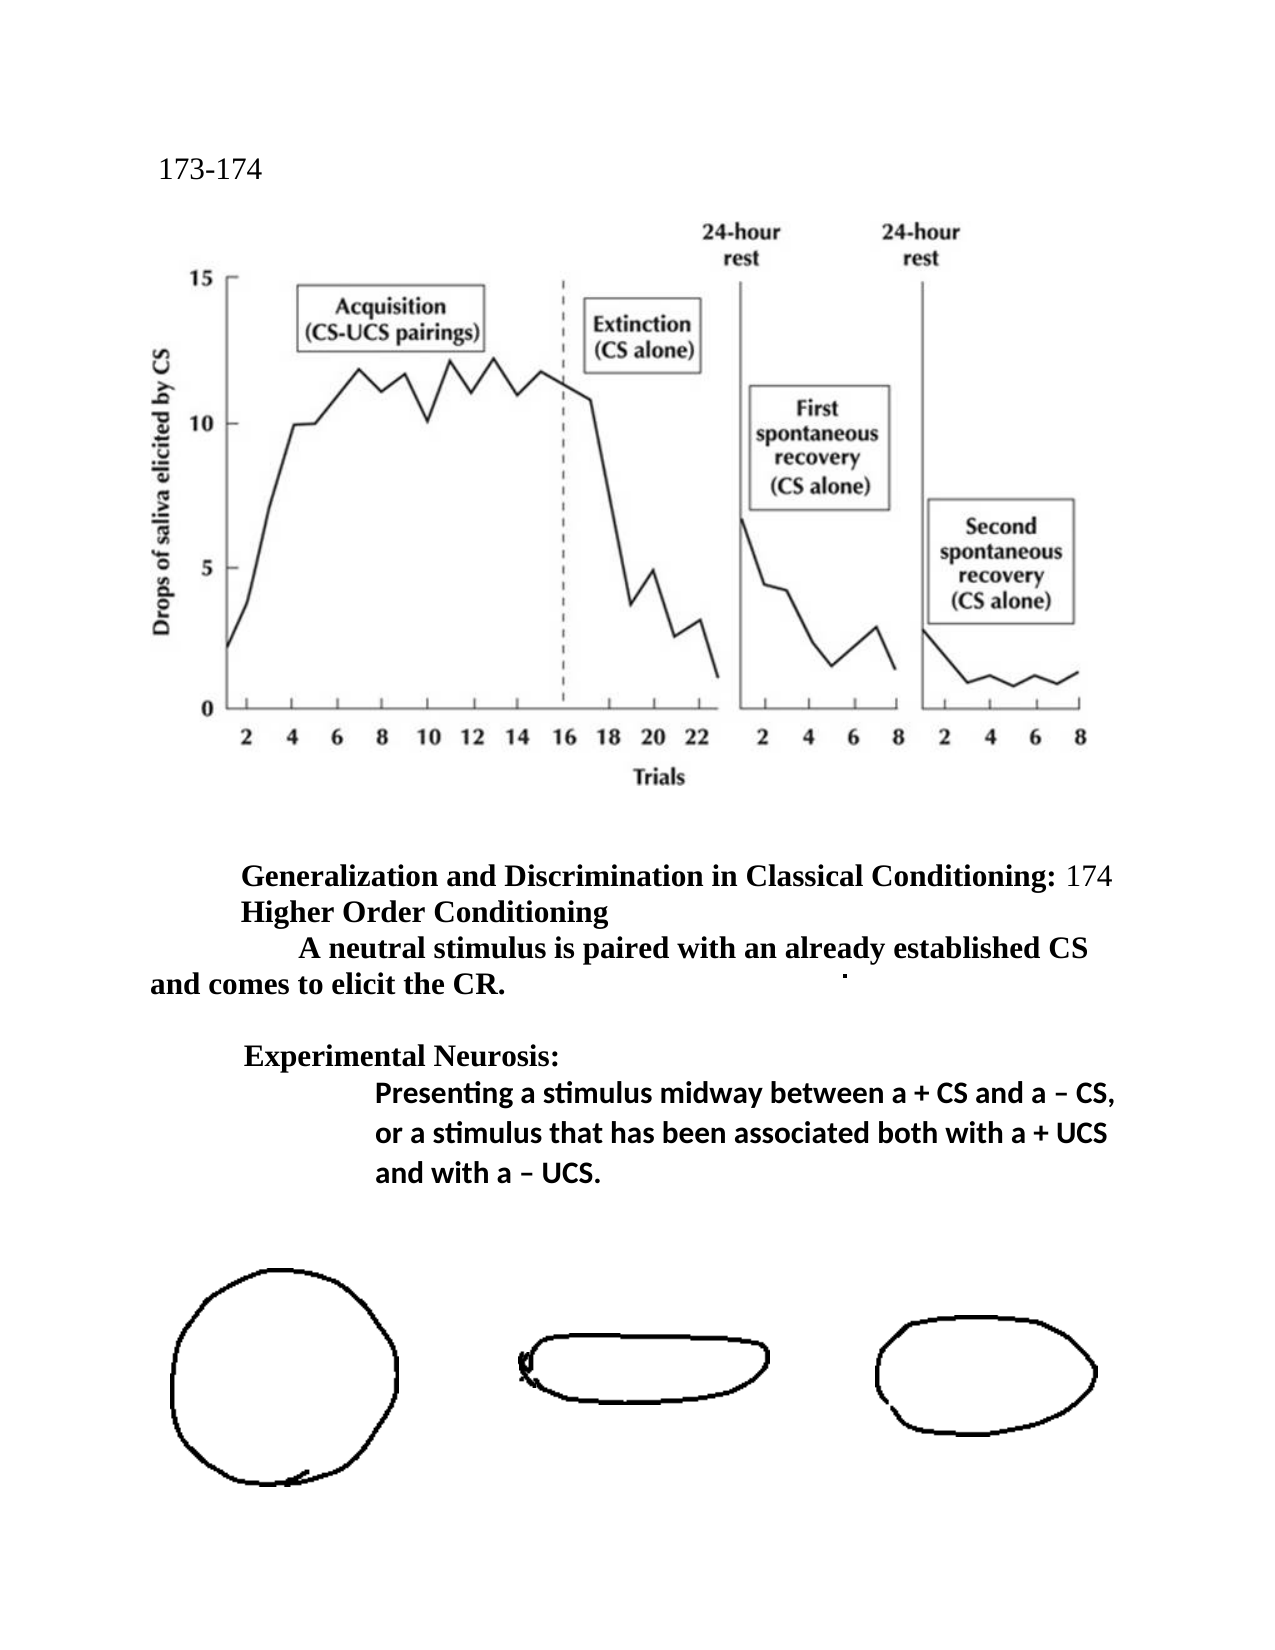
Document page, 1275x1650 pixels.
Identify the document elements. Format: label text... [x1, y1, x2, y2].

picture [875, 1315, 1098, 1437]
picture [150, 221, 1088, 786]
text Generalization and Discrimination in Classical Conditioning: 174 [150, 857, 1125, 893]
text Higher Order Conditioning [150, 893, 1125, 929]
picture [518, 1333, 770, 1405]
text A neutral stimulus is paired with an already established CS and comes to elicit the CR. [150, 929, 1125, 1001]
text 173-174 [150, 150, 1125, 186]
picture [170, 1268, 399, 1487]
list Presenting a stimulus midway between a + CS and a – CS, or a stimulus that has been associated both with a + UCS and with a – UCS. [375, 1073, 1125, 1192]
text Experimental Neurosis: [150, 1037, 1125, 1073]
